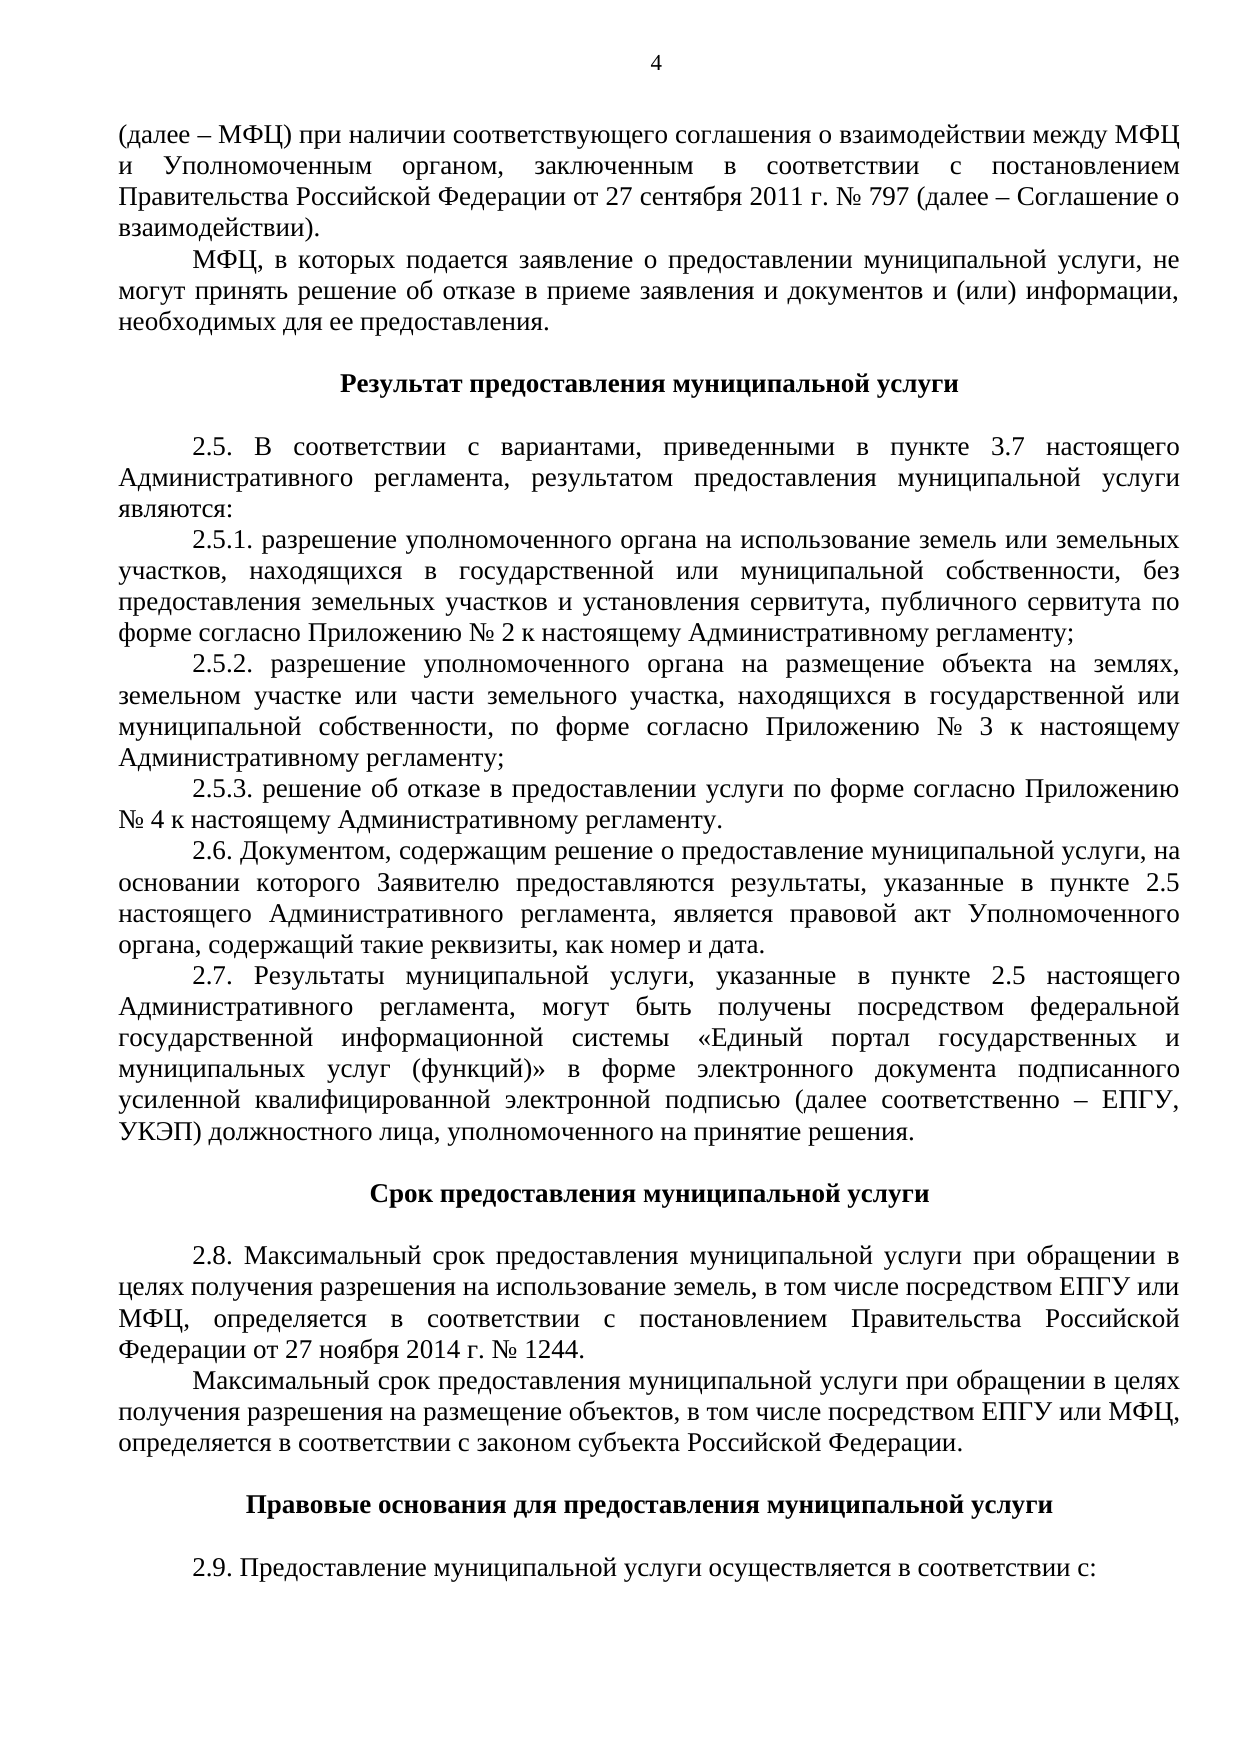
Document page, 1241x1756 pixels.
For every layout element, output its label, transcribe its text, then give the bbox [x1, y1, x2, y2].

text Результат предоставления муниципальной услуги [118, 367, 1181, 398]
text МФЦ, в которых подается заявление о предоставлении муниципальной услуги, не могут принять решение об отказе в приеме заявления и документов и (или) информации, необходимых для ее предоставления. [118, 243, 1181, 336]
text 2.5.3. решение об отказе в предоставлении услуги по форме согласно Приложению № 4 к настоящему Административному регламенту. [118, 772, 1181, 834]
text Срок предоставления муниципальной услуги [118, 1177, 1181, 1208]
text Максимальный срок предоставления муниципальной услуги при обращении в целях получения разрешения на размещение объектов, в том числе посредством ЕПГУ или МФЦ, определяется в соответствии с законом субъекта Российской Федерации. [118, 1364, 1181, 1457]
text 2.6. Документом, содержащим решение о предоставление муниципальной услуги, на основании которого Заявителю предоставляются результаты, указанные в пункте 2.5 настоящего Административного регламента, является правовой акт Уполномоченного органа, содержащий такие реквизиты, как номер и дата. [118, 834, 1181, 959]
text 2.5.1. разрешение уполномоченного органа на использование земель или земельных участков, находящихся в государственной или муниципальной собственности, без предоставления земельных участков и установления сервитута, публичного сервитута по форме согласно Приложению № 2 к настоящему Административному регламенту; [118, 523, 1181, 648]
text 2.5. В соответствии с вариантами, приведенными в пункте 3.7 настоящего Административного регламента, результатом предоставления муниципальной услуги являются: [118, 429, 1181, 523]
text Правовые основания для предоставления муниципальной услуги [118, 1488, 1181, 1520]
text 2.9. Предоставление муниципальной услуги осуществляется в соответствии с: [118, 1551, 1181, 1582]
text 2.5.2. разрешение уполномоченного органа на размещение объекта на землях, земельном участке или части земельного участка, находящихся в государственной или муниципальной собственности, по форме согласно Приложению № 3 к настоящему Административному регламенту; [118, 648, 1181, 772]
text 2.8. Максимальный срок предоставления муниципальной услуги при обращении в целях получения разрешения на использование земель, в том числе посредством ЕПГУ или МФЦ, определяется в соответствии с постановлением Правительства Российской Федерации от 27 ноября 2014 г. № 1244. [118, 1239, 1181, 1364]
text 2.7. Результаты муниципальной услуги, указанные в пункте 2.5 настоящего Административного регламента, могут быть получены посредством федеральной государственной информационной системы «Единый портал государственных и муниципальных услуг (функций)» в форме электронного документа подписанного усиленной квалифицированной электронной подписью (далее соответственно – ЕПГУ, УКЭП) должностного лица, уполномоченного на принятие решения. [118, 959, 1181, 1146]
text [118, 118, 1181, 243]
